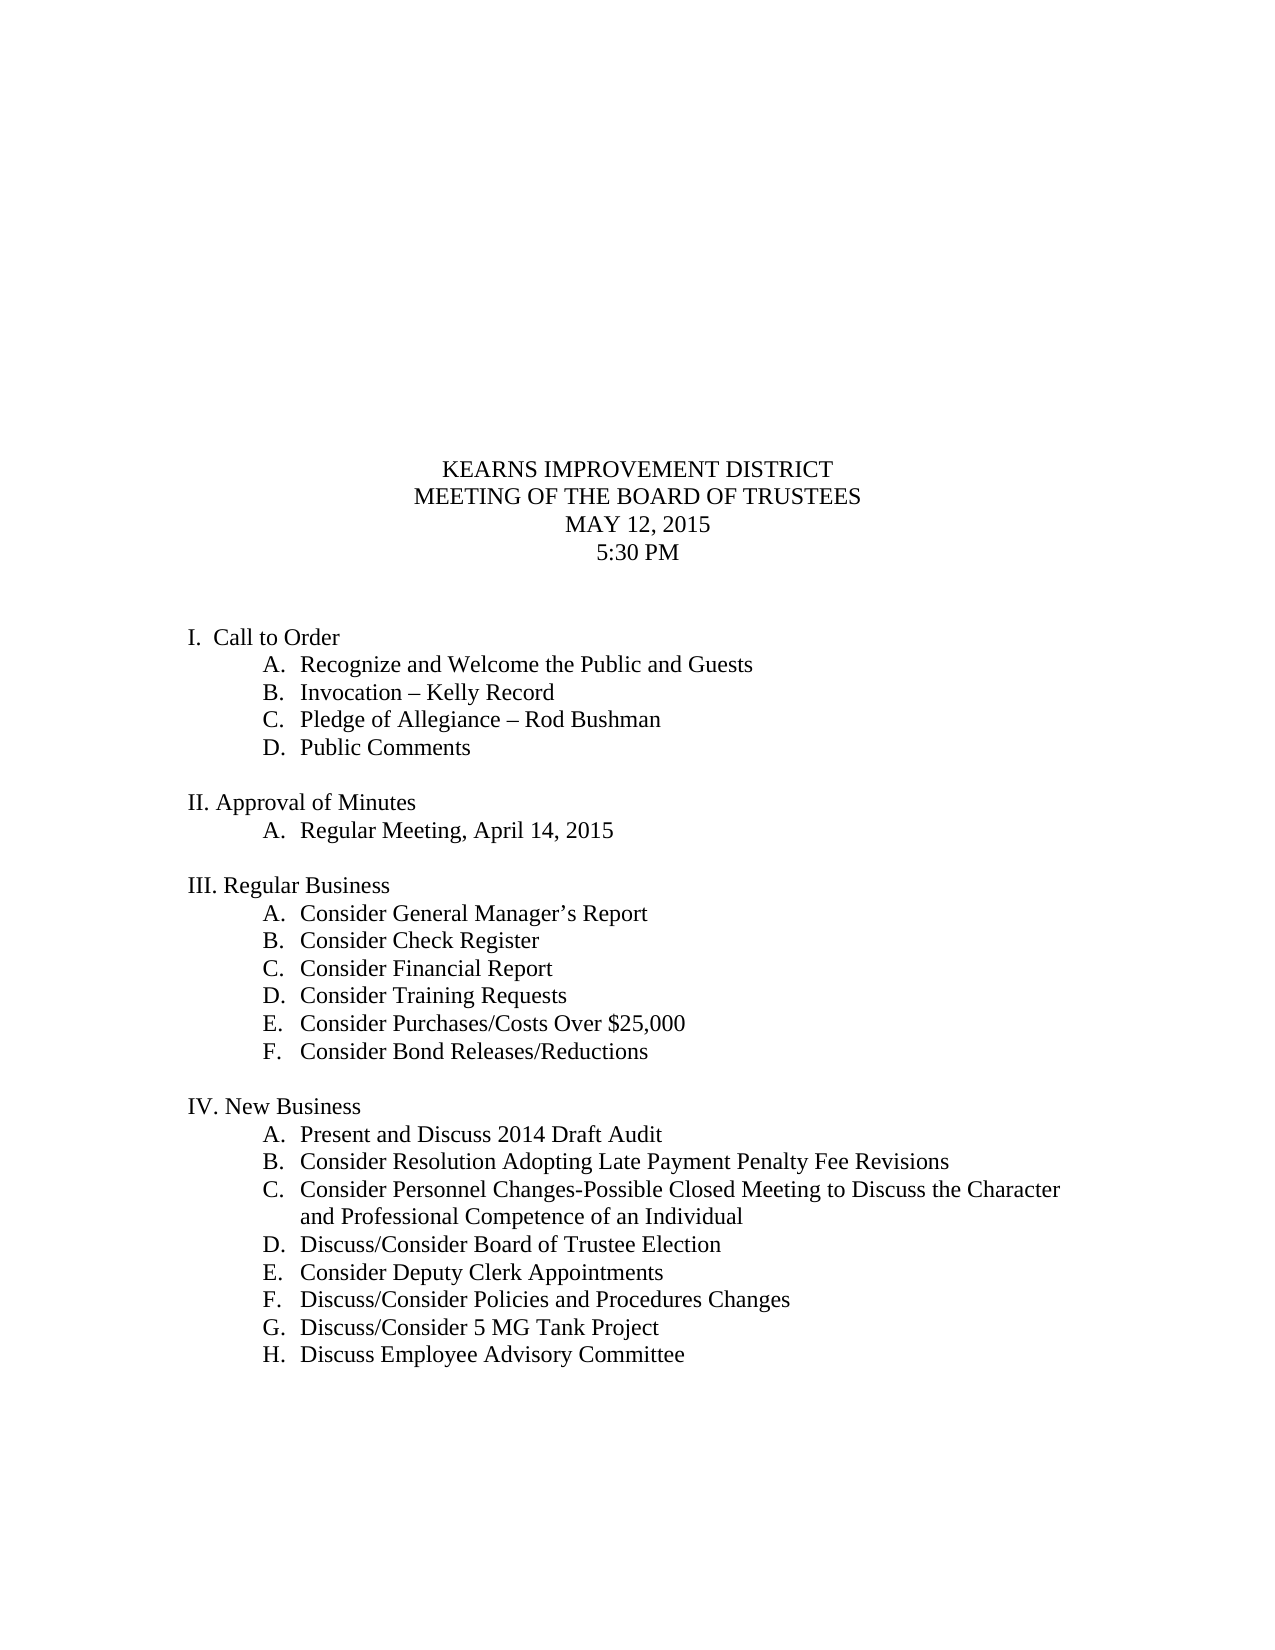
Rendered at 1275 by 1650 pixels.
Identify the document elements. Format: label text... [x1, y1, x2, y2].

text 5:30 PM [187, 538, 1087, 565]
text MAY 12, 2015 [187, 510, 1087, 538]
text IV. New Business [187, 1092, 1087, 1119]
list Discuss/Consider Board of Trustee Election [262, 1230, 1087, 1258]
list Consider General Manager’s Report [262, 899, 1087, 926]
list Public Comments [262, 733, 1087, 761]
text MEETING OF THE BOARD OF TRUSTEES [187, 482, 1087, 510]
text . Regular Business [187, 871, 1087, 899]
list Consider Personnel Changes-Possible Closed Meeting to Discuss the Character and Professional Competence of an Individual [262, 1175, 1087, 1230]
list Discuss Employee Advisory Committee [262, 1340, 1087, 1368]
list Pledge of Allegiance – Rod Bushman [262, 706, 1087, 733]
text II. Approval of Minutes [187, 788, 1087, 816]
text KEARNS IMPROVEMENT DISTRICT [187, 455, 1087, 482]
list Consider Check Register [262, 926, 1087, 954]
list Regular Meeting, April 14, 2015 [262, 816, 1087, 843]
list Consider Training Requests [262, 982, 1087, 1009]
list Discuss/Consider 5 MG Tank Project [262, 1313, 1087, 1340]
list Consider Bond Releases/Reductions [262, 1037, 1087, 1064]
list Consider Deputy Clerk Appointments [262, 1258, 1087, 1285]
list Recognize and Welcome the Public and Guests [262, 650, 1087, 678]
text I. Call to Order [187, 623, 1087, 650]
list Discuss/Consider Policies and Procedures Changes [262, 1285, 1087, 1313]
list Consider Financial Report [262, 954, 1087, 982]
list Present and Discuss 2014 Draft Audit [262, 1119, 1087, 1147]
list Consider Resolution Adopting Late Payment Penalty Fee Revisions [262, 1147, 1087, 1175]
list Invocation – Kelly Record [262, 678, 1087, 706]
list Consider Purchases/Costs Over $25,000 [262, 1009, 1087, 1037]
